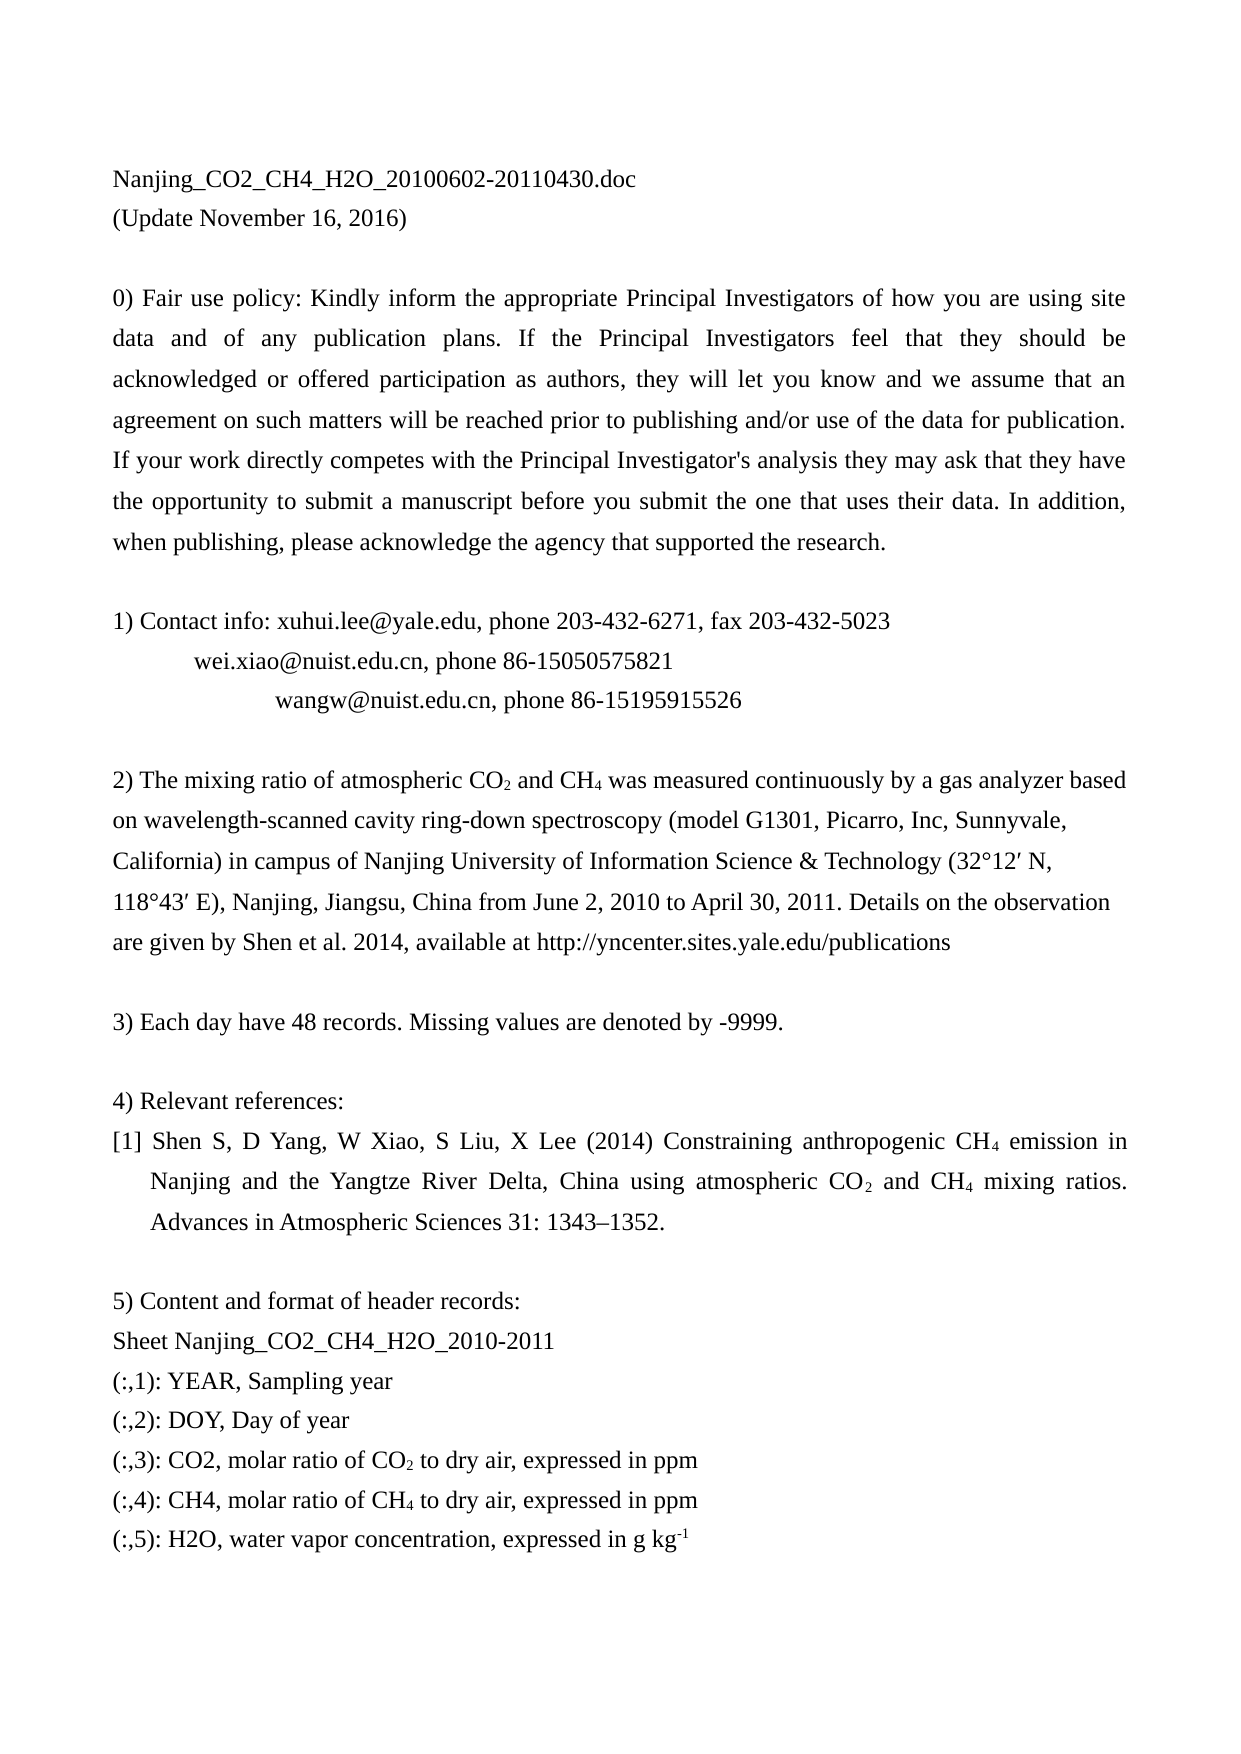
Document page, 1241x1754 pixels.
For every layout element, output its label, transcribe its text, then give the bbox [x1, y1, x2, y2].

text 2) The mixing ratio of atmospheric CO2 and CH4 was measured continuously by a gas analyzer based on wavelength-scanned cavity ring-down spectroscopy (model G1301, Picarro, Inc, Sunnyvale, California) in campus of Nanjing University of Information Science & Technology (32°12′ N, 118°43′ E), Nanjing, Jiangsu, China from June 2, 2010 to April 30, 2011. Details on the observation are given by Shen et al. 2014, available at http://yncenter.sites.yale.edu/publications [112, 763, 1128, 958]
text wei.xiao@nuist.edu.cn, phone 86-15050575821 [112, 644, 1128, 676]
text (:,4): CH4, molar ratio of CH4 to dry air, expressed in ppm [112, 1483, 1128, 1515]
text Sheet Nanjing_CO2_CH4_H2O_2010-2011 [112, 1324, 1128, 1357]
text 5) Content and format of header records: [112, 1284, 1128, 1317]
text [1] Shen S, D Yang, W Xiao, S Liu, X Lee (2014) Constraining anthropogenic CH4 emission in Nanjing and the Yangtze River Delta, China using atmospheric CO2 and CH4 mixing ratios. Advances in Atmospheric Sciences 31: 1343–1352. [112, 1124, 1128, 1238]
text 4) Relevant references: [112, 1084, 1128, 1117]
text wangw@nuist.edu.cn, phone 86-15195915526 [112, 683, 1128, 716]
text (:,2): DOY, Day of year [112, 1403, 1128, 1436]
text (:,1): YEAR, Sampling year [112, 1364, 1128, 1396]
text 3) Each day have 48 records. Missing values are denoted by -9999. [112, 1005, 1128, 1037]
text 0) Fair use policy: Kindly inform the appropriate Principal Investigators of how you are using site data and of any publication plans. If the Principal Investigators feel that they should be acknowledged or offered participation as authors, they will let you know and we assume that an agreement on such matters will be reached prior to publishing and/or use of the data for publication. If your work directly competes with the Principal Investigator's analysis they may ask that they have the opportunity to submit a manuscript before you submit the one that uses their data. In addition, when publishing, please acknowledge the agency that supported the research. [112, 281, 1128, 557]
text Nanjing_CO2_CH4_H2O_20100602-20110430.doc [112, 162, 1128, 194]
text (:,3): CO2, molar ratio of CO2 to dry air, expressed in ppm [112, 1443, 1128, 1476]
text (:,5): H2O, water vapor concentration, expressed in g kg-1 [112, 1523, 1128, 1555]
text (Update November 16, 2016) [112, 202, 1128, 234]
text 1) Contact info: xuhui.lee@yale.edu, phone 203-432-6271, fax 203-432-5023 [112, 604, 1128, 637]
